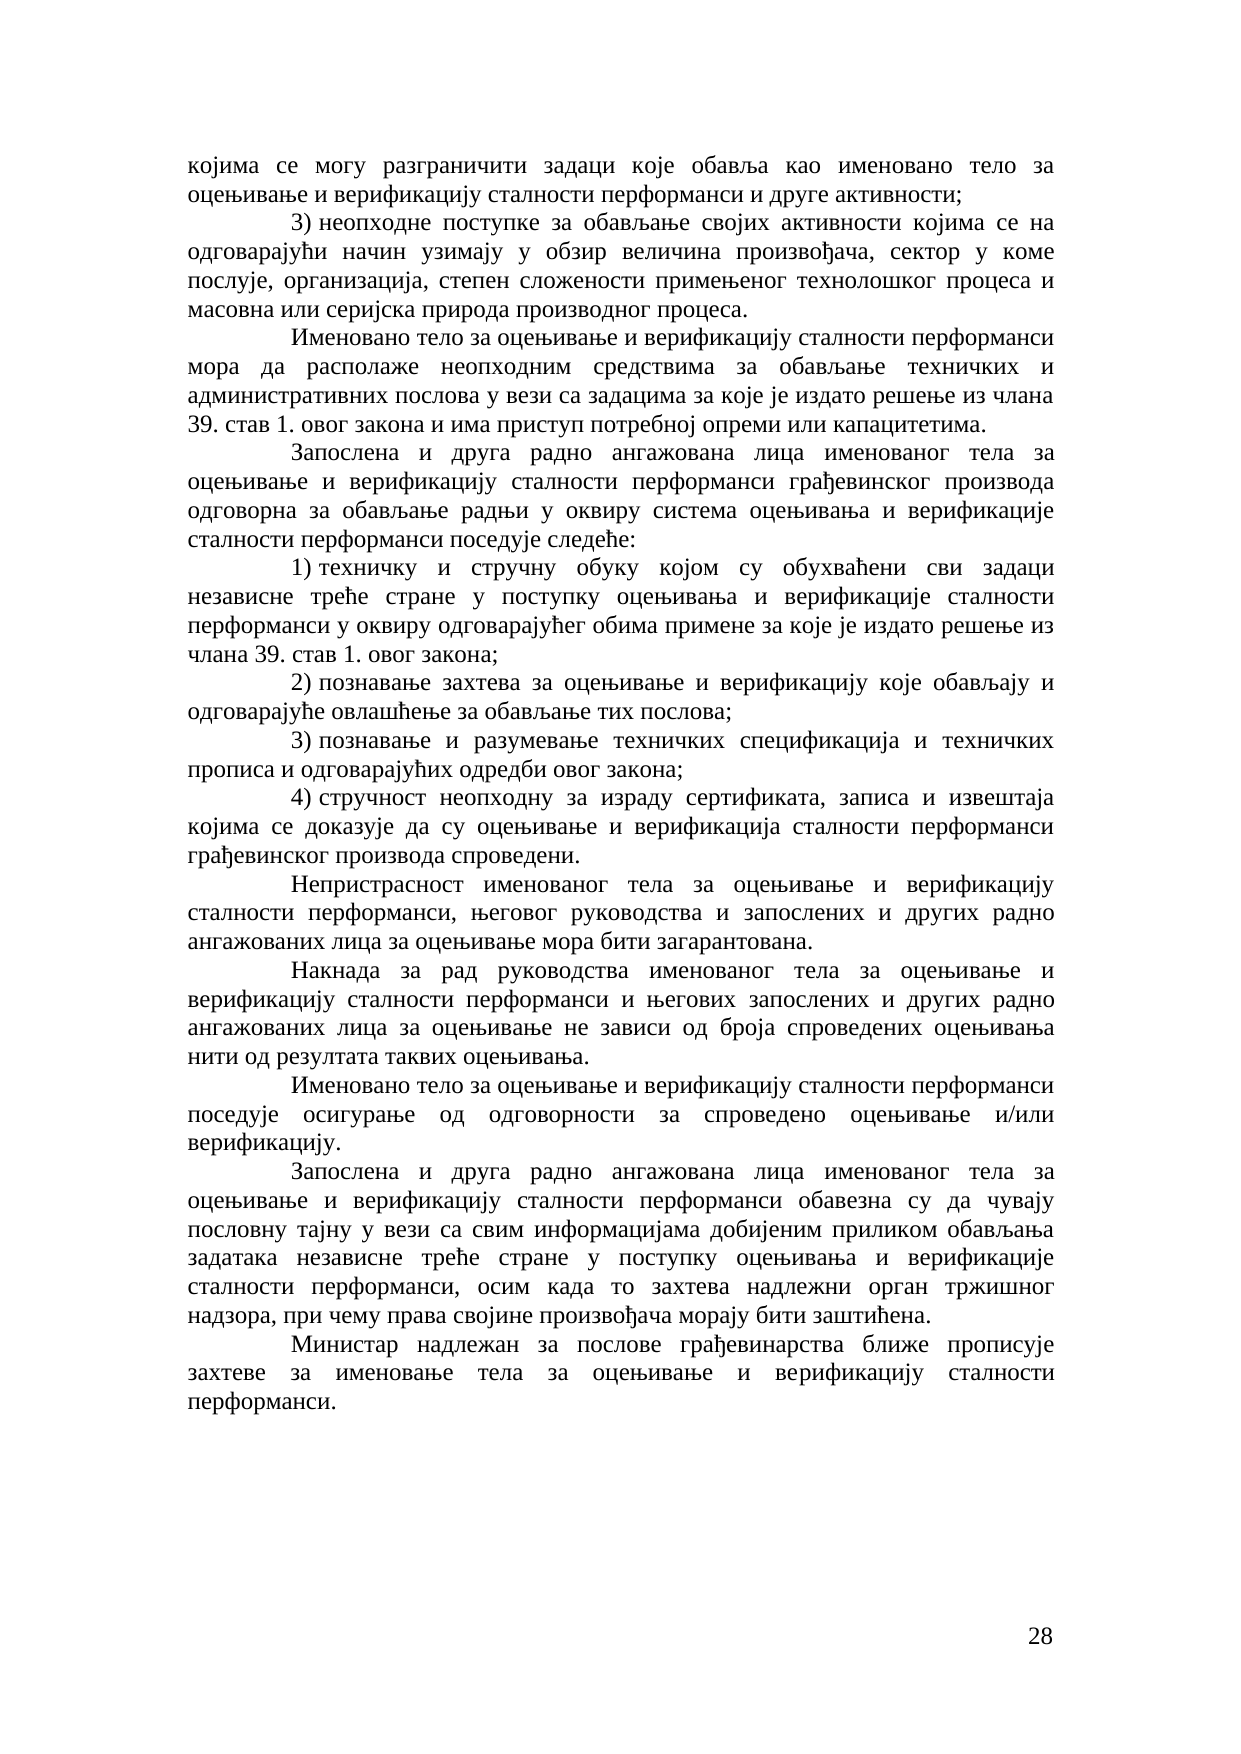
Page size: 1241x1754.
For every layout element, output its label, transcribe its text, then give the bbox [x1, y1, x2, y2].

text Запослена и друга радно ангажована лица именованoг тела за оцењивање и верификацију сталности перформанси грађевинског производа одговорна за обављање радњи у оквиру система оцењивања и верификације сталности перформанси поседује следеће: [187, 437, 1055, 552]
text Министар надлежан за послове грађевинарства ближе прописује захтеве за именовање тела за оцењивање и верификацију сталности перформанси. [187, 1329, 1055, 1415]
list неопходне поступке за обављање својих активности којима се на одговарајући начин узимају у обзир величина произвођача, сектор у коме послује, организација, степен сложености примењеног технолошког процеса и масовна или серијска природа производног процеса. [187, 207, 1055, 322]
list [187, 150, 1055, 207]
text Именовано тело за оцењивање и верификацију сталности перформанси мора да располаже неопходним средствима за обављање техничких и административних послова у вези са задацима за које је издато решење из члана 39. став 1. овог закона и има приступ потребној опреми или капацитетима. [187, 322, 1055, 437]
text Накнада за рад руководства именованог тела за оцењивање и верификацију сталности перформанси и његових запослених и других радно ангажованих лица за оцењивање не зависи од броја спроведених оцењивања нити од резултата таквих оцењивања. [187, 955, 1055, 1070]
text Непристрасност именованог тела за оцењивање и верификацију сталности перформанси, његовог руководства и запослених и других радно ангажованих лица за оцењивање мора бити загарантована. [187, 869, 1055, 955]
list познавање и разумевање техничких спецификација и техничких прописа и одговарајућих одредби овог закона; [187, 725, 1055, 782]
list стручност неопходну за израду сертификата, записа и извештаја којима се доказује да су оцењивање и верификација сталности перформанси грађевинског производа спроведени. [187, 782, 1055, 869]
list познавање захтева за оцењивање и верификацију које обављају и одговарајуће овлашћење за обављање тих послова; [187, 667, 1055, 725]
text Именовано тело за оцењивање и верификацију сталности перформанси поседује осигурање од одговорности за спроведено оцењивање и/или верификацију. [187, 1070, 1055, 1156]
text Запослена и друга радно ангажована лица именованог тела за оцењивање и верификацију сталности перформанси обавезна су да чувају пословну тајну у вези са свим информацијама добијеним приликом обављања задатака независне треће стране у поступку оцењивања и верификације сталности перформанси, осим када то захтева надлежни орган тржишног надзора, при чему права својине произвођача морају бити заштићена. [187, 1156, 1055, 1329]
list техничку и стручну обуку којом су обухваћени сви задаци независне треће стране у поступку оцењивања и верификације сталности перформанси у оквиру одговарајућег обима примене за које је издато решење из члана 39. став 1. овог закона; [187, 552, 1055, 667]
